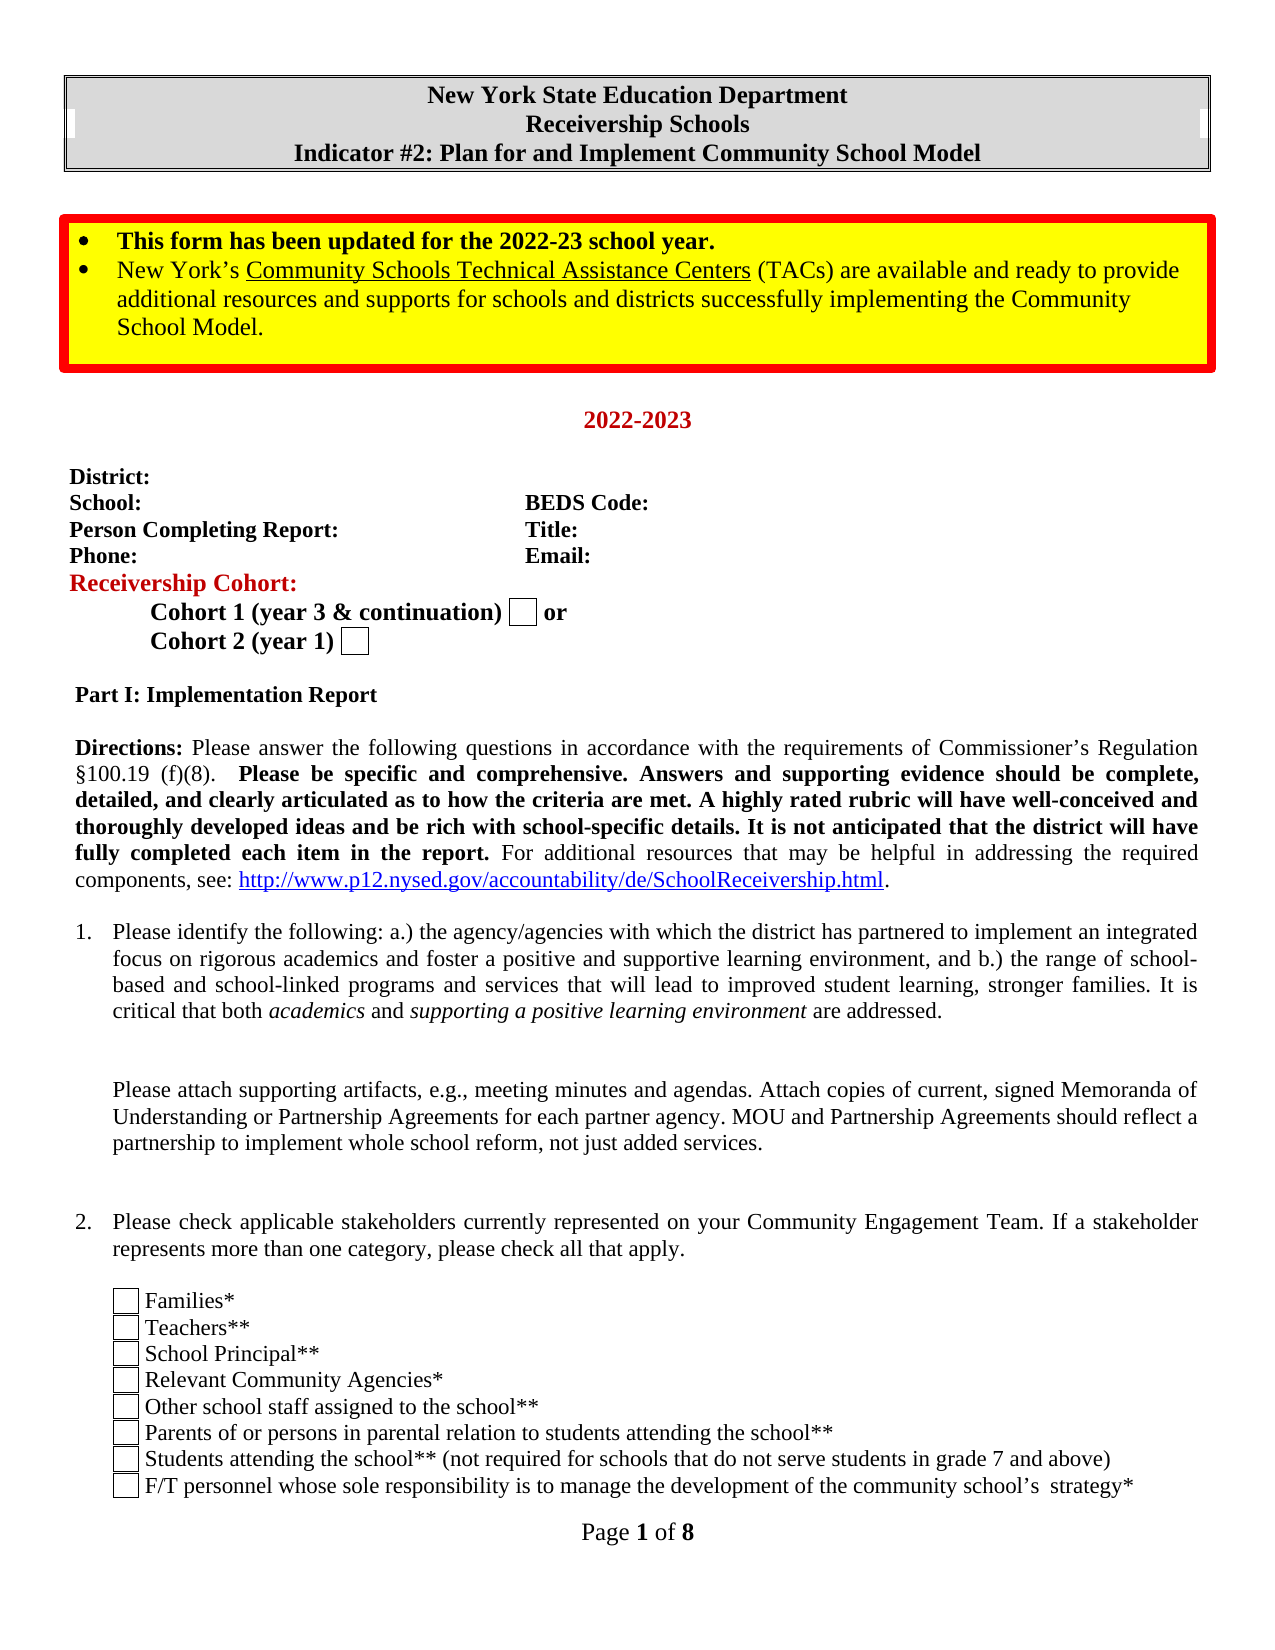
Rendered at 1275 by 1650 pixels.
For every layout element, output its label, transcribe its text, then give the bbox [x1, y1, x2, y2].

text Part I: Implementation Report [75, 681, 1200, 707]
text School: BEDS Code: [69, 489, 1200, 516]
list Please check applicable stakeholders currently represented on your Community Engagement Team. If a stakeholder represents more than one category, please check all that apply. [75, 1208, 1200, 1261]
text District: [69, 463, 1200, 489]
text Students attending the school** (not required for schools that do not serve students in grade 7 and above) [112, 1445, 1200, 1472]
text Parents of or persons in parental relation to students attending the school** [112, 1419, 1200, 1445]
text Phone: Email: [69, 542, 1200, 568]
text Directions: Please answer the following questions in accordance with the requirements of Commissioner’s Regulation §100.19 (f)(8). Please be specific and comprehensive. Answers and supporting evidence should be complete, detailed, and clearly articulated as to how the criteria are met. A highly rated rubric will have well-conceived and thoroughly developed ideas and be rich with school-specific details. It is not anticipated that the district will have fully completed each item in the report. For additional resources that may be helpful in addressing the required components, see: http://www.p12.nysed.gov/accountability/de/SchoolReceivership.html. [75, 734, 1200, 892]
text Cohort 1 (year 3 & continuation) or [69, 597, 1200, 626]
text F/T personnel whose sole responsibility is to manage the development of the community school’s strategy* [112, 1472, 1200, 1498]
text Relevant Community Agencies* [112, 1366, 1200, 1393]
text Person Completing Report: Title: [69, 516, 1200, 542]
text Cohort 2 (year 1) [69, 626, 1200, 655]
subtitle 2022-2023 [75, 406, 1200, 434]
text Families* [112, 1287, 1200, 1314]
text Other school staff assigned to the school** [112, 1393, 1200, 1419]
text Please attach supporting artifacts, e.g., meeting minutes and agendas. Attach copies of current, signed Memoranda of Understanding or Partnership Agreements for each partner agency. MOU and Partnership Agreements should reflect a partnership to implement whole school reform, not just added services. [112, 1076, 1200, 1156]
text Receivership Cohort: [69, 568, 1200, 597]
text School Principal** [112, 1340, 1200, 1366]
list Please identify the following: a.) the agency/agencies with which the district has partnered to implement an integrated focus on rigorous academics and foster a positive and supportive learning environment, and b.) the range of school-based and school-linked programs and services that will lead to improved student learning, stronger families. It is critical that both academics and supporting a positive learning environment are addressed. [75, 918, 1200, 1024]
text Teachers** [112, 1314, 1200, 1340]
